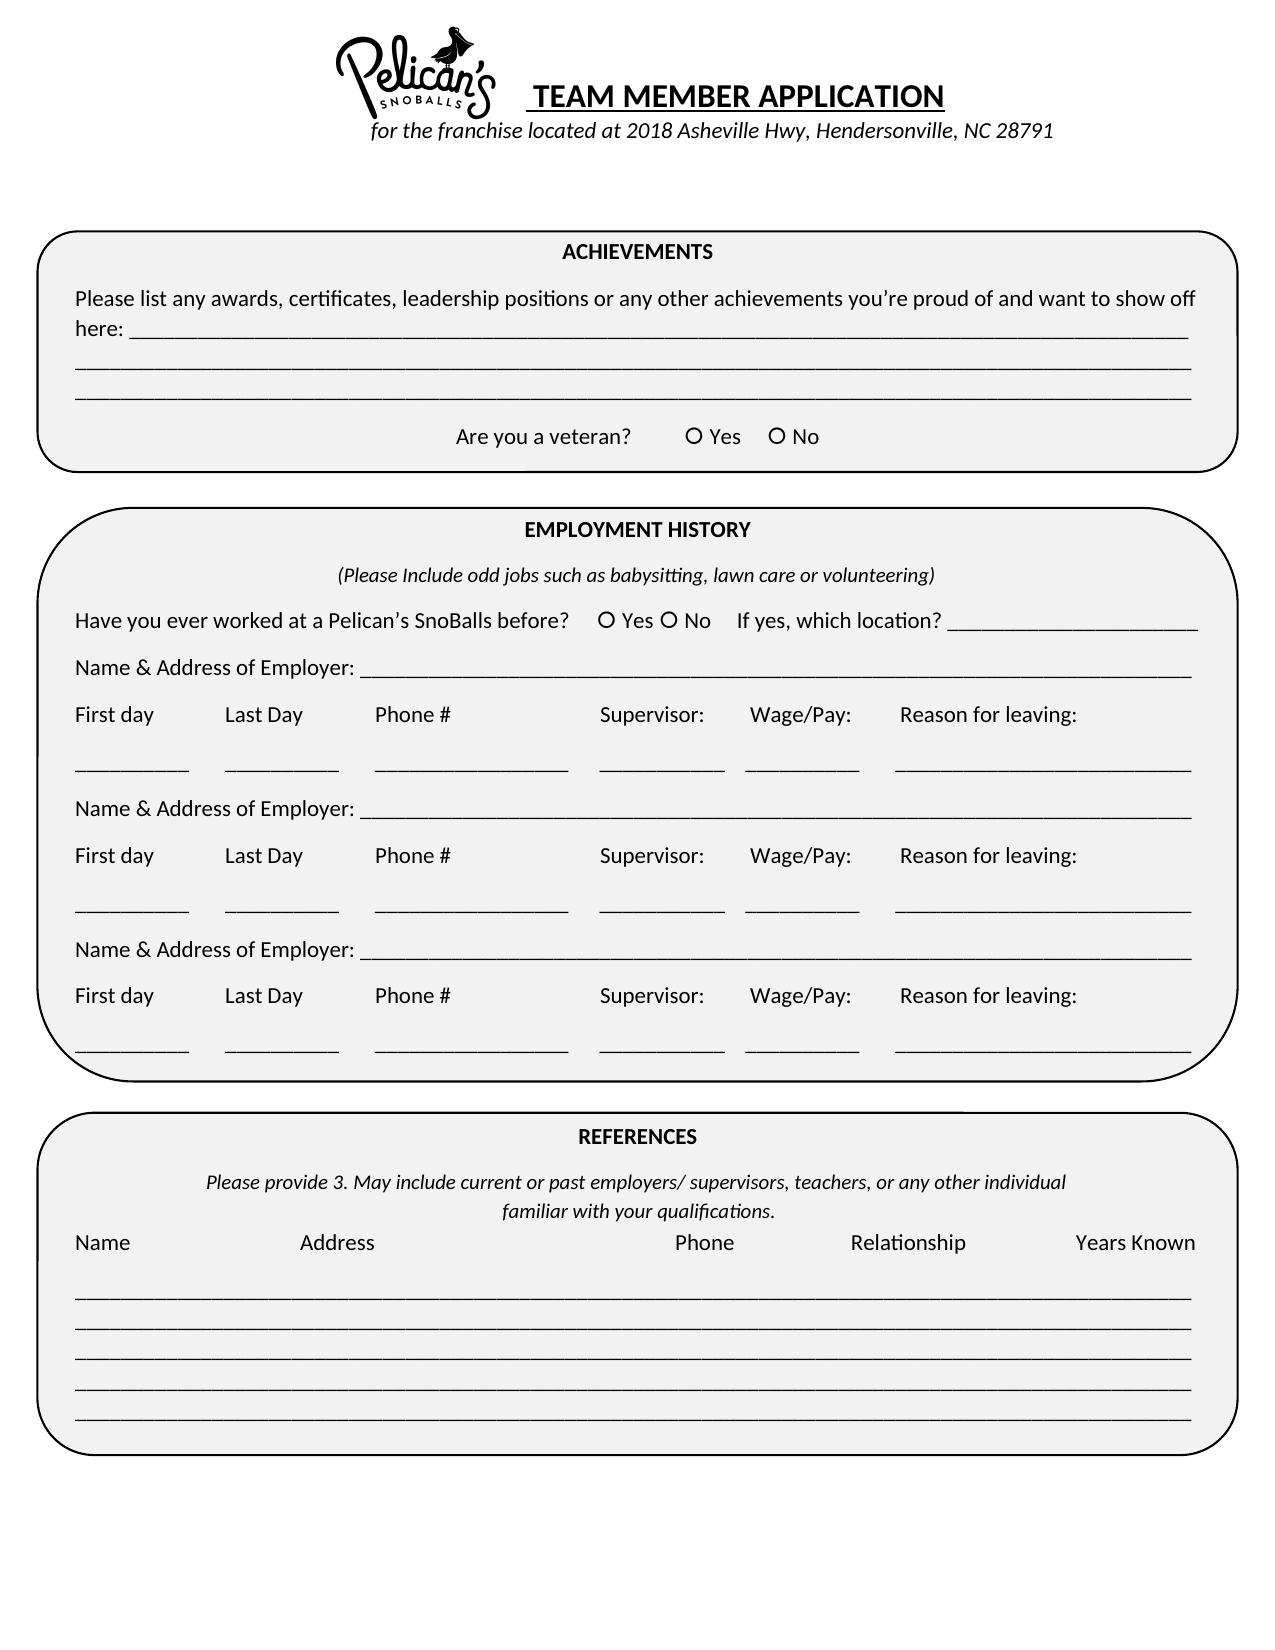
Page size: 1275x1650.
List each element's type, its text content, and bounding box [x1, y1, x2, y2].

text First day Last Day Phone # Supervisor: Wage/Pay: Reason for leaving: [75, 841, 1200, 869]
text Please provide 3. May include current or past employers/ supervisors, teachers, or any other individual [75, 1169, 1200, 1194]
text (Please Include odd jobs such as babysitting, lawn care or volunteering) [75, 562, 1200, 588]
text Name & Address of Employer: _________________________________________________________________________ [75, 794, 1200, 822]
text __________________________________________________________________________________________________________________________________________________________________________________________________________________________________________________________________________________________________________________________________________________________________________________________________________________________________________________________________________________________________________ [75, 1275, 1200, 1424]
text __________ __________ _________________ ___________ __________ __________________________ [75, 888, 1200, 916]
text __________ __________ _________________ ___________ __________ __________________________ [75, 747, 1200, 775]
text EMPLOYMENT HISTORY [75, 516, 1200, 544]
text First day Last Day Phone # Supervisor: Wage/Pay: Reason for leaving: [75, 982, 1200, 1009]
text Name & Address of Employer: _________________________________________________________________________ [75, 653, 1200, 681]
text REFERENCES [75, 1122, 1200, 1150]
text Name Address Phone Relationship Years Known [75, 1228, 1200, 1256]
text First day Last Day Phone # Supervisor: Wage/Pay: Reason for leaving: [75, 700, 1200, 728]
text familiar with your qualifications. [75, 1199, 1200, 1224]
text Please list any awards, certificates, leadership positions or any other achievements you’re proud of and want to show off here: _____________________________________________________________________________________________ ____________________________________________________________________________________________________________________________________________________________________________________________________ [75, 284, 1200, 403]
text Have you ever worked at a Pelican’s SnoBalls before? Yes No If yes, which location? ______________________ [75, 607, 1200, 634]
text __________ __________ _________________ ___________ __________ __________________________ [75, 1028, 1200, 1056]
text ACHIEVEMENTS [75, 237, 1200, 266]
picture [304, 0, 528, 157]
text Name & Address of Employer: _________________________________________________________________________ [75, 935, 1200, 963]
text Are you a veteran? Yes No [75, 422, 1200, 450]
